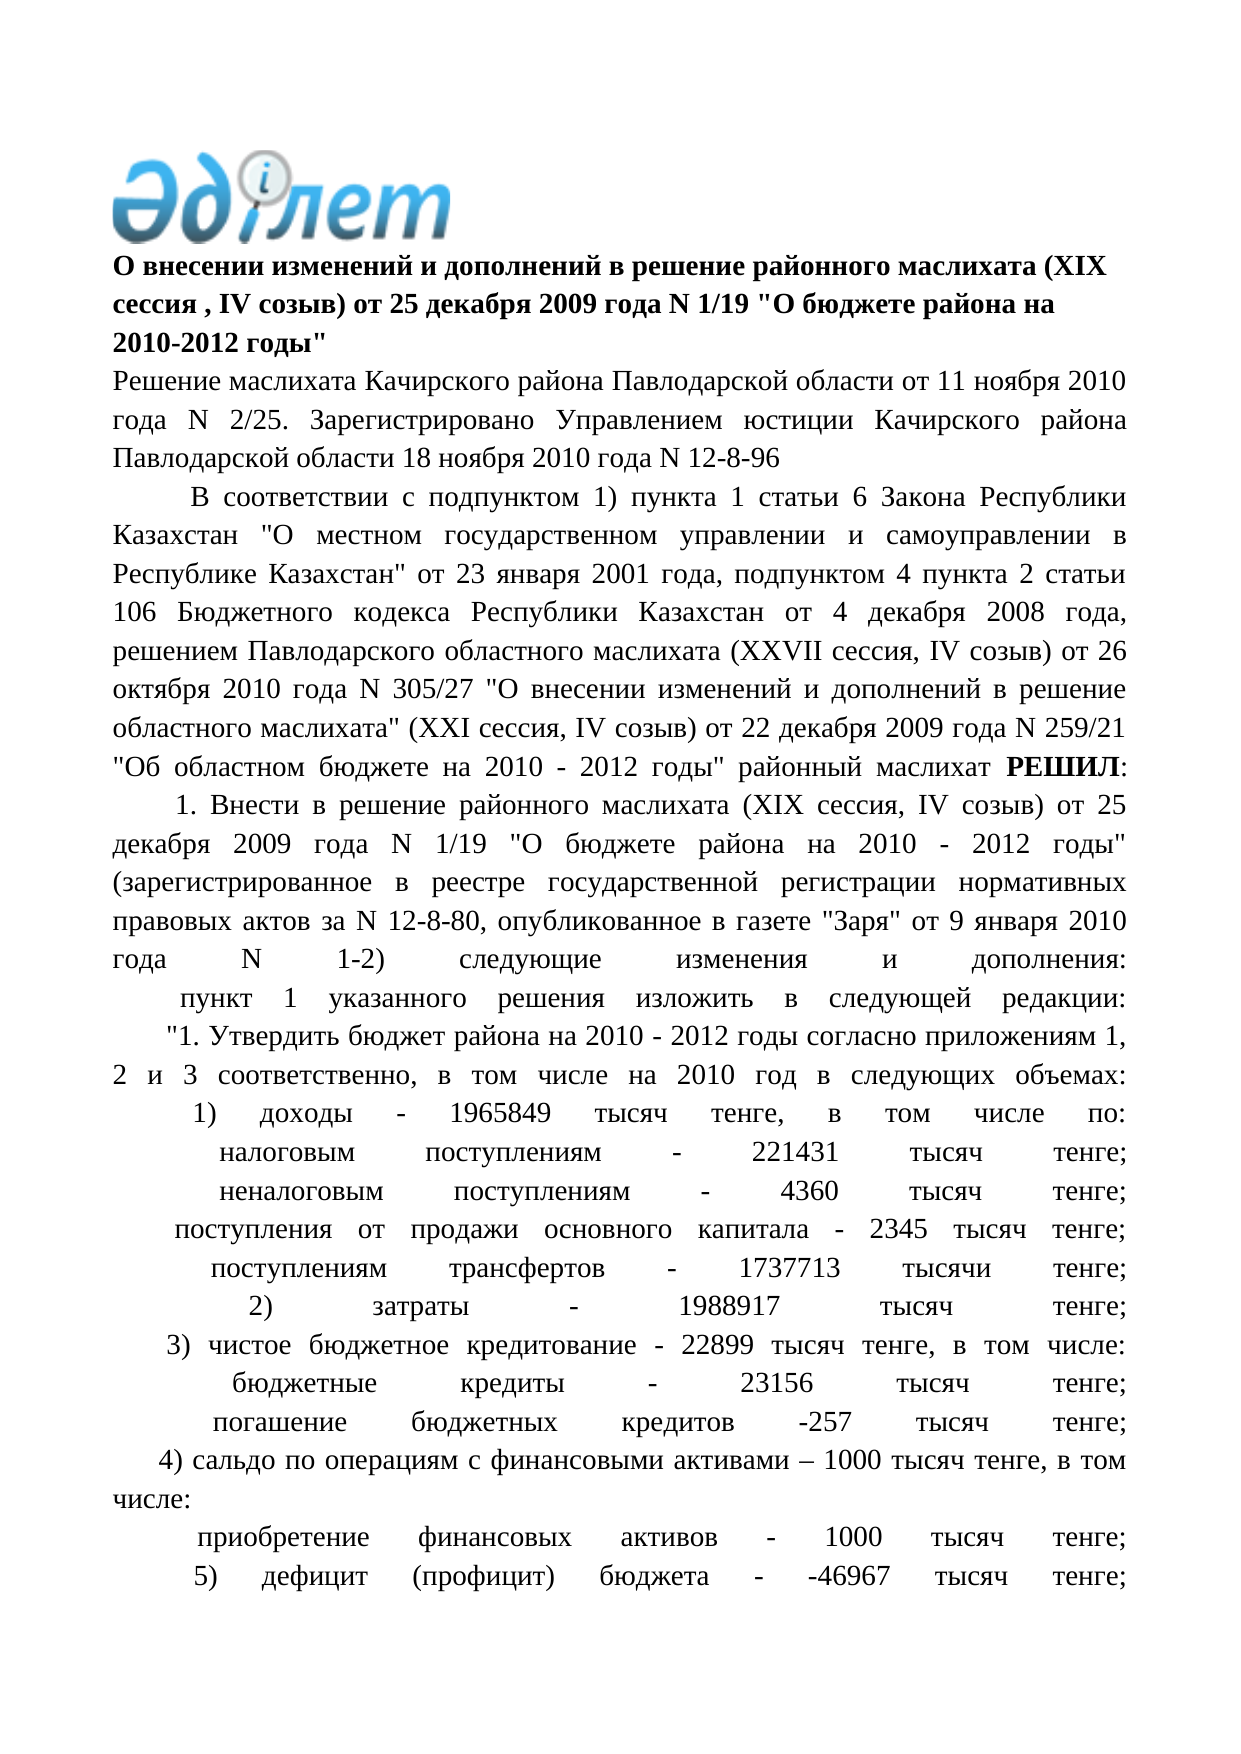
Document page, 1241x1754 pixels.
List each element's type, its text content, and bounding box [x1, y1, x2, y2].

picture [112, 150, 451, 244]
text О внесении изменений и дополнений в решение районного маслихата (XIX сессия , IV созыв) от 25 декабря 2009 года N 1/19 "О бюджете района на 2010-2012 годы" [112, 248, 1128, 358]
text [112, 479, 1128, 1592]
text Решение маслихата Качирского района Павлодарской области от 11 ноября 2010 года N 2/25. Зарегистрировано Управлением юстиции Качирского района Павлодарской области 18 ноября 2010 года N 12-8-96 [112, 363, 1128, 474]
